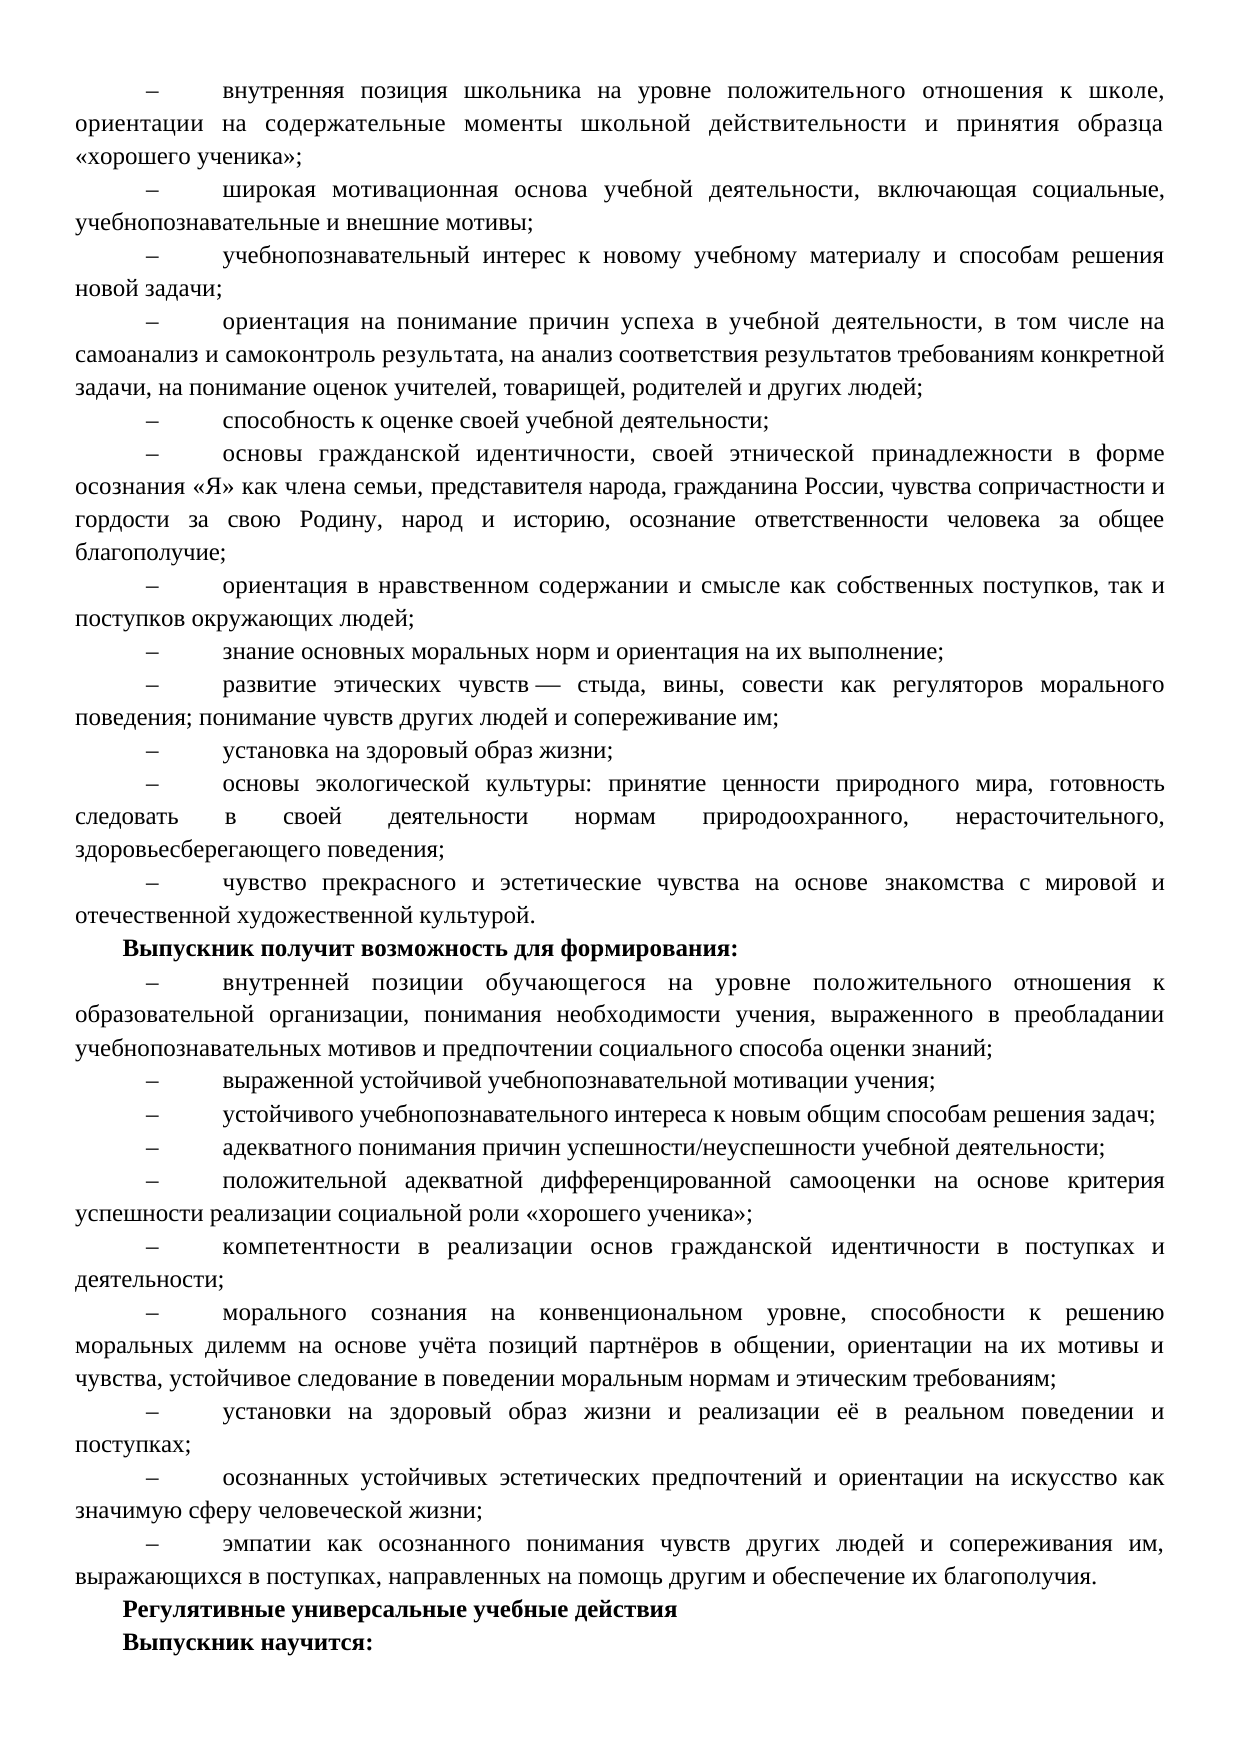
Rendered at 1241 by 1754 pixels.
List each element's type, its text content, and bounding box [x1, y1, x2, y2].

list чувство прекрасного и эстетические чувства на основе знакомства с мировой и отечественной художественной культурой. [75, 867, 1165, 929]
list компетентности в реализации основ гражданской идентичности в поступках и деятельности; [75, 1231, 1165, 1292]
list знание основных моральных норм и ориентация на их выполнение; [75, 636, 1165, 665]
list осознанных устойчивых эстетических предпочтений и ориентации на искусство как значимую сферу человеческой жизни; [75, 1462, 1165, 1524]
list развитие этических чувств — стыда, вины, совести как регуляторов морального поведения; понимание чувств других людей и сопереживание им; [75, 669, 1165, 731]
list выраженной устойчивой учебно­познавательной мотивации учения; [75, 1066, 1165, 1094]
list ориентация на понимание причин успеха в учебной деятельности, в том числе на самоанализ и самоконтроль результата, на анализ соответствия результатов требованиям конкретной задачи, на понимание оценок учителей, товарищей, родителей и других людей; [75, 306, 1165, 401]
list основы экологической культуры: принятие ценности природного мира, готовность следовать в своей деятельности нормам природоохранного, нерасточительного, здоровьесберегающего поведения; [75, 768, 1165, 863]
list адекватного понимания причин успешности/неуспешности учебной деятельности; [75, 1132, 1165, 1160]
text Выпускник получит возможность для формирования: [75, 933, 1165, 962]
list ориентация в нравственном содержании и смысле как собственных поступков, так и поступков окружающих людей; [75, 570, 1165, 632]
list внутренняя позиция школьника на уровне положительного отношения к школе, ориентации на содержательные моменты школьной действительности и принятия образца «хорошего ученика»; [75, 75, 1165, 170]
list морального сознания на конвенциональном уровне, способности к решению моральных дилемм на основе учёта позиций партнёров в общении, ориентации на их мотивы и чувства, устойчивое следование в поведении моральным нормам и этическим требованиям; [75, 1297, 1165, 1392]
list устойчивого учебно­познавательного интереса к новым общим способам решения задач; [75, 1099, 1165, 1127]
list установка на здоровый образ жизни; [75, 735, 1165, 764]
list положительной адекватной дифференцированной самооценки на основе критерия успешности реализации социальной роли «хорошего ученика»; [75, 1165, 1165, 1226]
list широкая мотивационная основа учебной деятельности, включающая социальные, учебно­познавательные и внешние мотивы; [75, 174, 1165, 236]
text Выпускник научится: [75, 1627, 1165, 1656]
list учебно­познавательный интерес к новому учебному материалу и способам решения новой задачи; [75, 240, 1165, 302]
list внутренней позиции обучающегося на уровне положительного отношения к образовательной организации, понимания необходимости учения, выраженного в преобладании учебно­познавательных мотивов и предпочтении социального способа оценки знаний; [75, 967, 1165, 1061]
list основы гражданской идентичности, своей этнической принадлежности в форме осознания «Я» как члена семьи, представителя народа, гражданина России, чувства сопричастности и гордости за свою Родину, народ и историю, осознание ответственности человека за общее благополучие; [75, 438, 1165, 566]
list эмпатии как осознанного понимания чувств других людей и сопереживания им, выражающихся в поступках, направленных на помощь другим и обеспечение их благополучия. [75, 1528, 1165, 1590]
list способность к оценке своей учебной деятельности; [75, 405, 1165, 434]
text Регулятивные универсальные учебные действия [75, 1594, 1165, 1623]
list установки на здоровый образ жизни и реализации её в реальном поведении и поступках; [75, 1396, 1165, 1458]
